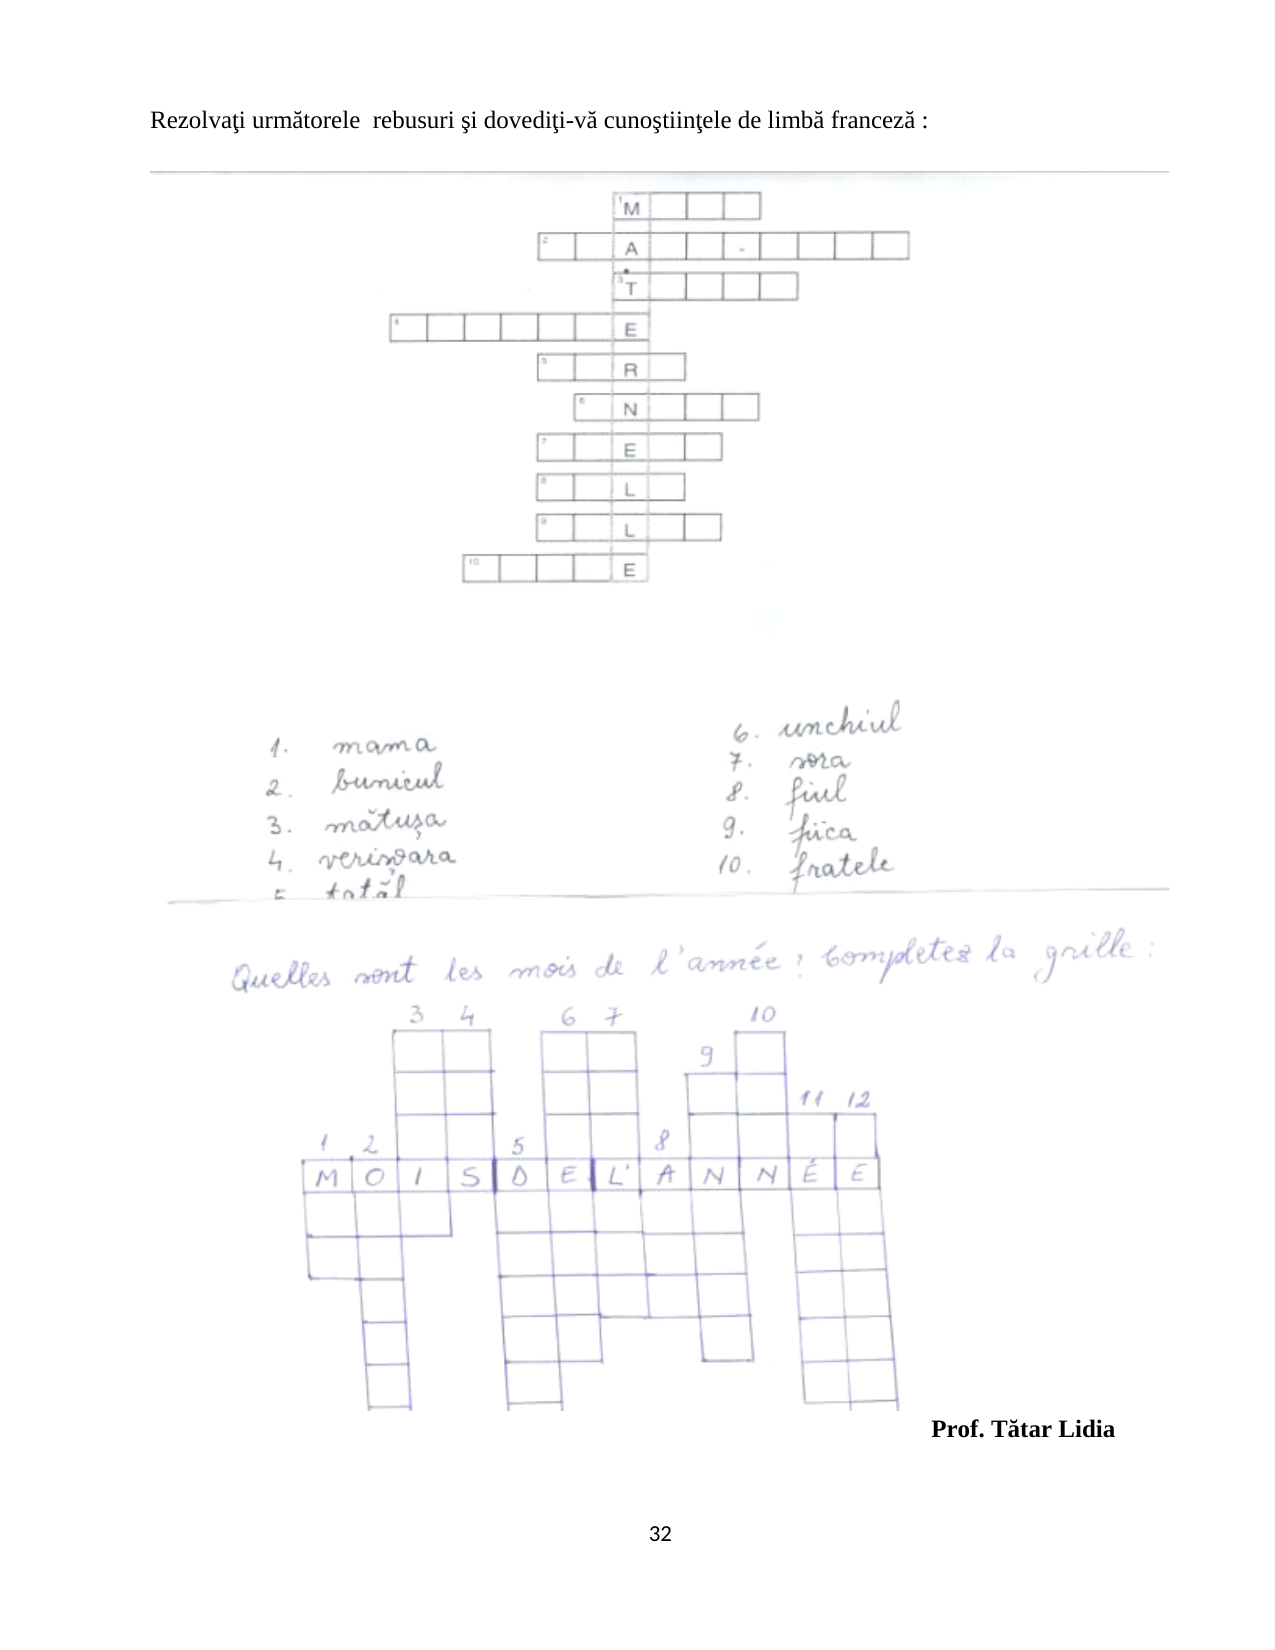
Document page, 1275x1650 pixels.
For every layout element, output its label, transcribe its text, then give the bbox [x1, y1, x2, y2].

text Rezolvaţi următorele rebusuri şi dovediţi-vă cunoştiinţele de limbă franceză : [150, 105, 1170, 134]
picture [150, 171, 1170, 1411]
text Prof. Tătar Lidia [150, 1414, 1170, 1443]
